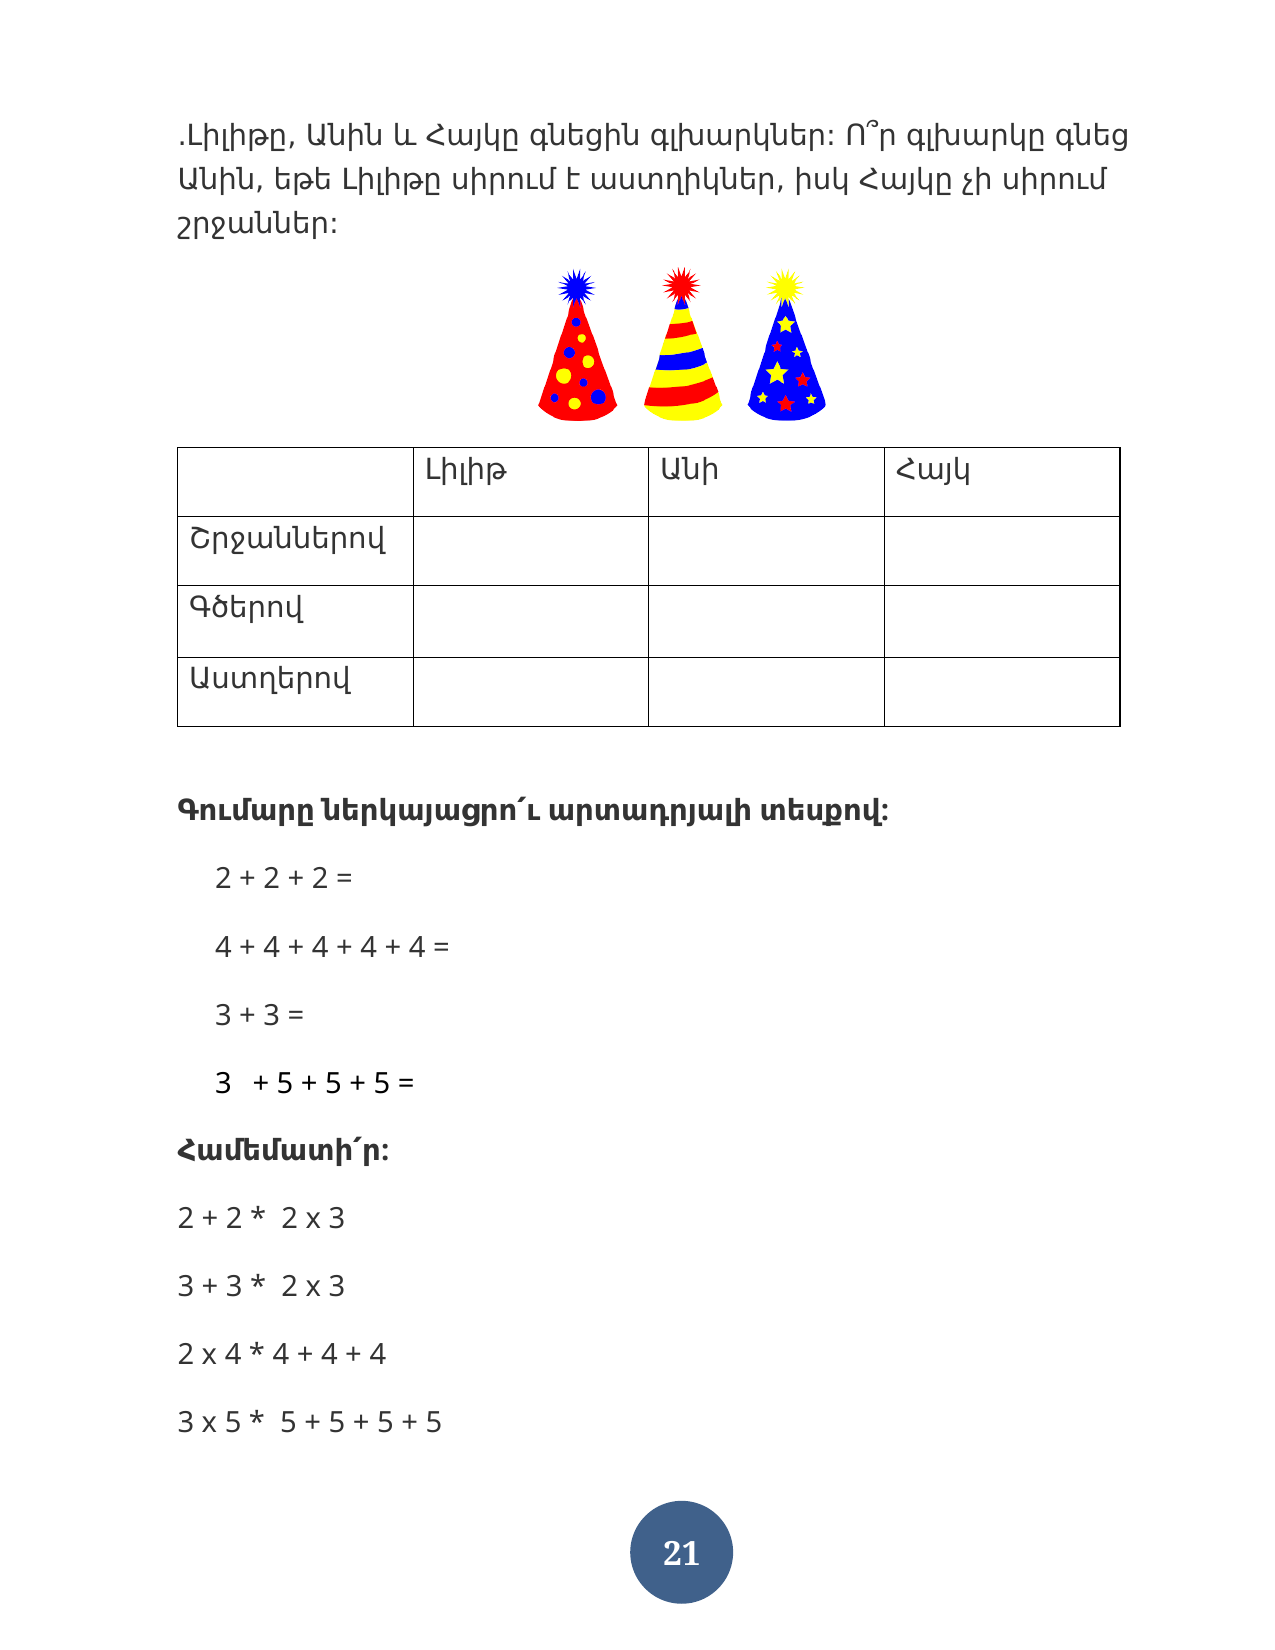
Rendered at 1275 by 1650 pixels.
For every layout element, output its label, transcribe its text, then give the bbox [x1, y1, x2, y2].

text 3 + 3 * 2 x 3 [177, 1265, 1186, 1305]
table_cell Գծերով [178, 586, 413, 657]
text 4 + 4 + 4 + 4 + 4 = [215, 926, 1186, 966]
text 2 x 4 * 4 + 4 + 4 [177, 1333, 1186, 1373]
table_header [178, 448, 413, 516]
table_cell Աստղերով [178, 658, 413, 726]
table_cell [885, 658, 1119, 726]
table_cell [885, 517, 1119, 585]
table_header Հայկ [885, 448, 1119, 516]
text 3 + 3 = [215, 994, 1186, 1034]
text 2 + 2 + 2 = [215, 858, 1186, 897]
table_cell [649, 586, 884, 657]
table_cell [885, 586, 1119, 657]
table_cell Շրջաններով [178, 517, 413, 585]
table_cell [649, 517, 884, 585]
table_cell [414, 658, 648, 726]
text Համեմատի՛ր: [177, 1129, 1186, 1168]
text 2 + 2 * 2 x 3 [177, 1197, 1186, 1237]
table_cell [649, 658, 884, 726]
table_cell [414, 517, 648, 585]
text .Լիլիթը, Անին և Հայկը գնեցին գլխարկներ: Ո՞ր գլխարկը գնեց Անին, եթե Լիլիթը սիրում է աստղիկներ, իսկ Հայկը չի սիրում շրջաններ: [177, 118, 1186, 240]
list + 5 + 5 + 5 = [215, 1062, 1186, 1102]
text 3 x 5 * 5 + 5 + 5 + 5 [177, 1402, 1186, 1441]
table_cell [414, 586, 648, 657]
picture [538, 267, 826, 421]
text Գումարը ներկայացրո՛ւ արտադրյալի տեսքով: [177, 789, 1186, 829]
table_header Անի [649, 448, 884, 516]
table_header Լիլիթ [414, 448, 648, 516]
